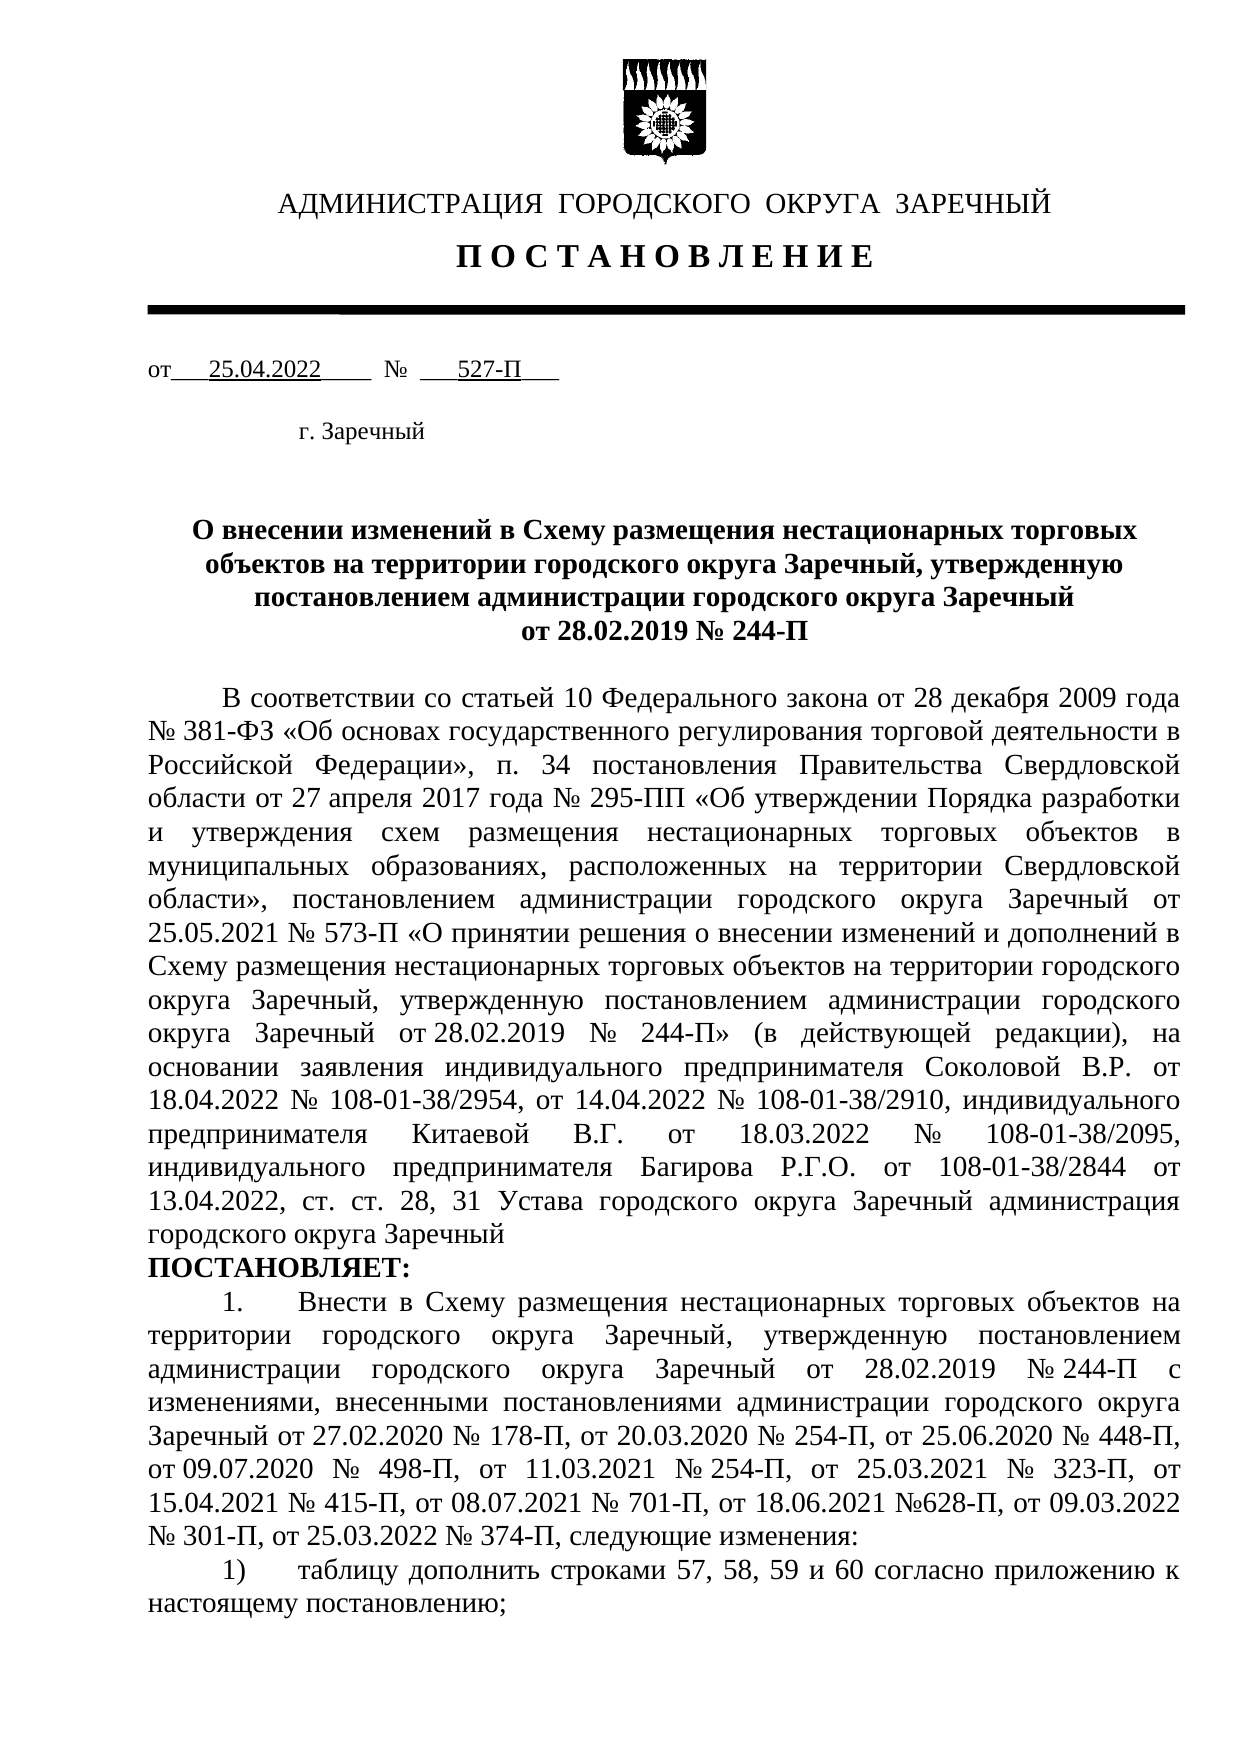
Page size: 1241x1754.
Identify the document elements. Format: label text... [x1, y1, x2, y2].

text В соответствии со статьей 10 Федерального закона от 28 декабря 2009 года № 381-ФЗ «Об основах государственного регулирования торговой деятельности в Российской Федерации», п. 34 постановления Правительства Свердловской области от 27 апреля 2017 года № 295-ПП «Об утверждении Порядка разработки и утверждения схем размещения нестационарных торговых объектов в муниципальных образованиях, расположенных на территории Свердловской области», постановлением администрации городского округа Заречный от 25.05.2021 № 573-П «О принятии решения о внесении изменений и дополнений в Схему размещения нестационарных торговых объектов на территории городского округа Заречный, утвержденную постановлением администрации городского округа Заречный от 28.02.2019 № 244-П» (в действующей редакции), на основании заявления индивидуального предпринимателя Соколовой В.Р. от 18.04.2022 № 108-01-38/2954, от 14.04.2022 № 108-01-38/2910, индивидуального предпринимателя Китаевой В.Г. от 18.03.2022 № 108-01-38/2095, индивидуального предпринимателя Багирова Р.Г.О. от 108-01-38/2844 от 13.04.2022, ст. ст. 28, 31 Устава городского округа Заречный администрация городского округа Заречный [148, 680, 1181, 1250]
list таблицу дополнить строками 57, 58, 59 и 60 согласно приложению к настоящему постановлению; [148, 1552, 1181, 1619]
text п о с т а н о в л е н и е [148, 237, 1181, 275]
text О внесении изменений в Схему размещения нестационарных торговых объектов на территории городского округа Заречный, утвержденную постановлением администрации городского округа Заречный [148, 512, 1181, 613]
text администрация Городского округа Заречный [148, 186, 1181, 220]
text г. Заречный [148, 416, 576, 445]
text от 28.02.2019 № 244-П [148, 613, 1181, 646]
text ПОСТАНОВЛЯЕТ: [148, 1250, 1181, 1284]
text от___25.04.2022____ № ___527-П___ [148, 354, 1181, 383]
list Внести в Схему размещения нестационарных торговых объектов на территории городского округа Заречный, утвержденную постановлением администрации городского округа Заречный от 28.02.2019 № 244-П с изменениями, внесенными постановлениями администрации городского округа Заречный от 27.02.2020 № 178-П, от 20.03.2020 № 254-П, от 25.06.2020 № 448-П, от 09.07.2020 № 498-П, от 11.03.2021 № 254-П, от 25.03.2021 № 323-П, от 15.04.2021 № 415-П, от 08.07.2021 № 701-П, от 18.06.2021 №628-П, от 09.03.2022 № 301-П, от 25.03.2022 № 374-П, следующие изменения: [148, 1284, 1181, 1552]
